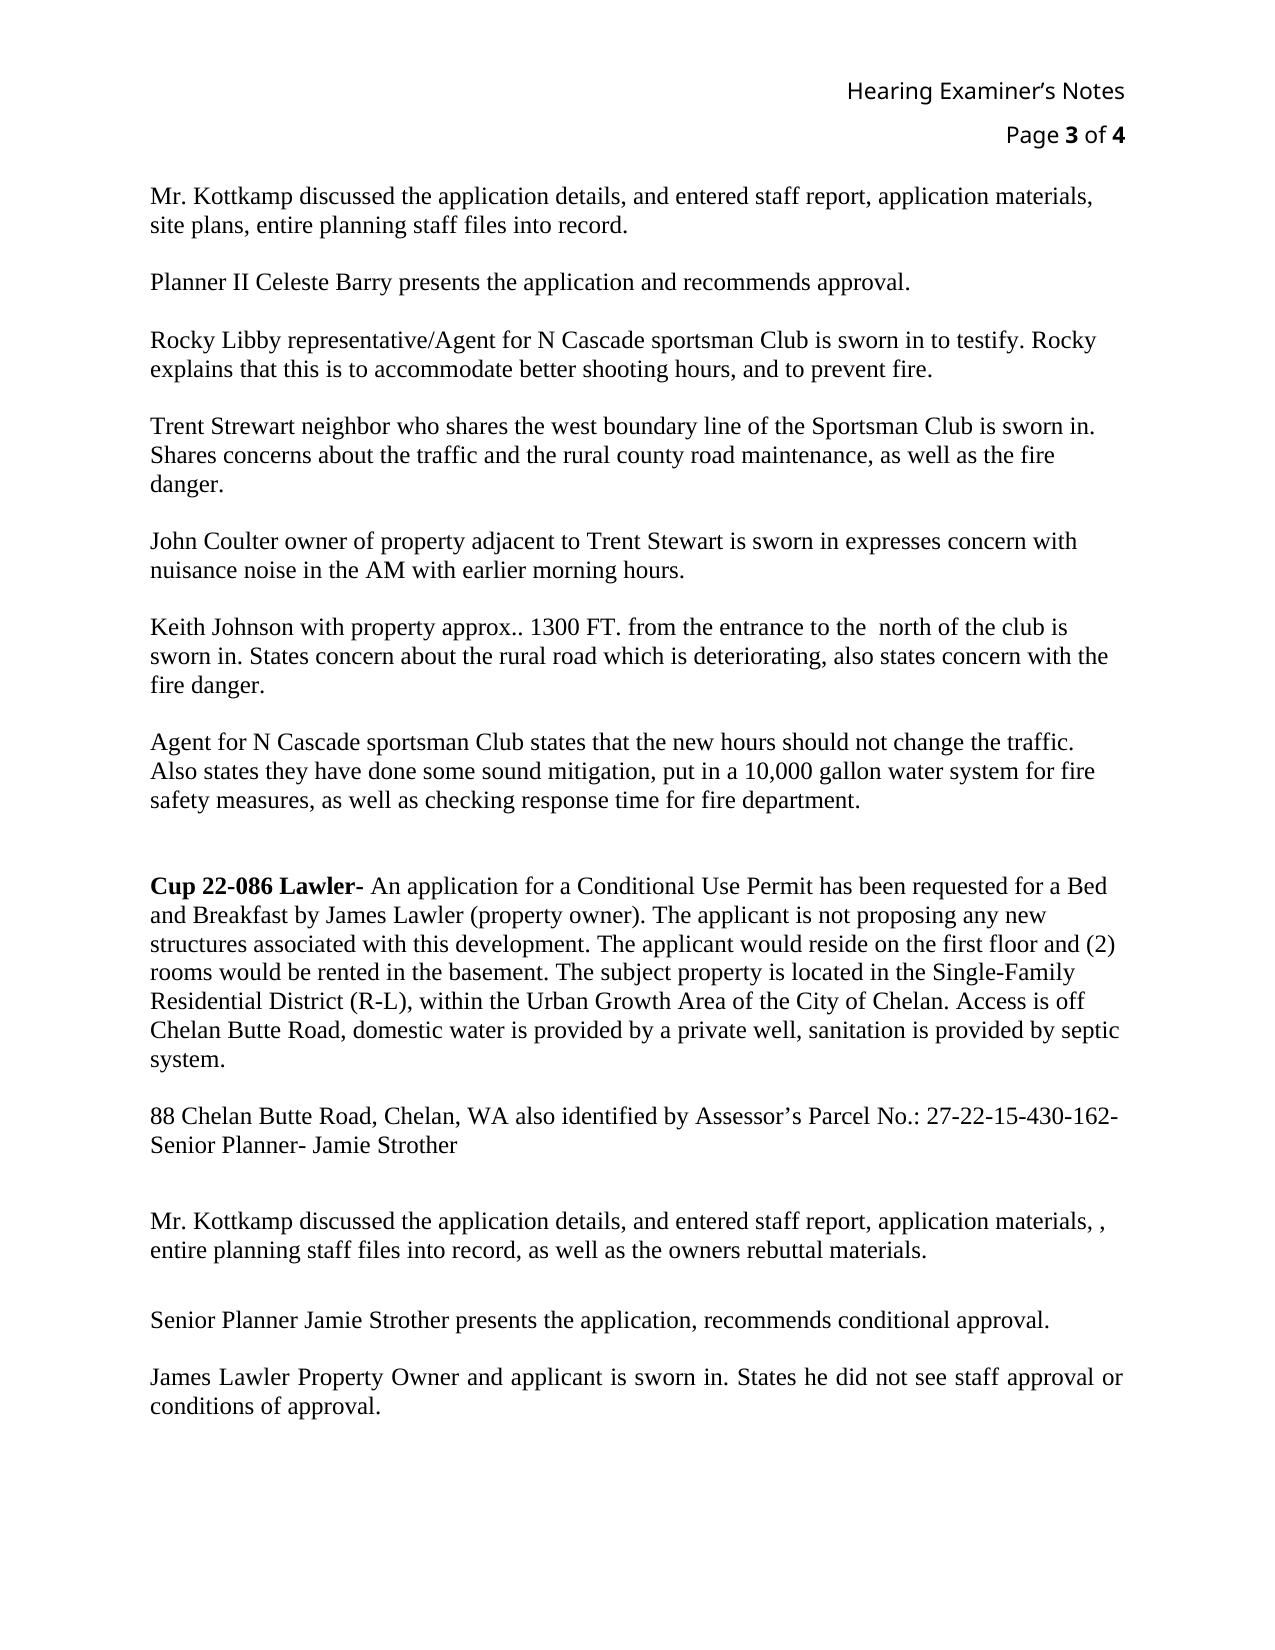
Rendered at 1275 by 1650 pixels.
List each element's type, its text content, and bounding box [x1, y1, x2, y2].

text Agent for N Cascade sportsman Club states that the new hours should not change the traffic. Also states they have done some sound mitigation, put in a 10,000 gallon water system for fire safety measures, as well as checking response time for fire department. [150, 727, 1125, 814]
text Trent Strewart neighbor who shares the west boundary line of the Sportsman Club is sworn in. Shares concerns about the traffic and the rural county road maintenance, as well as the fire danger. [150, 411, 1125, 497]
text John Coulter owner of property adjacent to Trent Stewart is sworn in expresses concern with nuisance noise in the AM with earlier morning hours. [150, 526, 1125, 584]
text Keith Johnson with property approx.. 1300 FT. from the entrance to the north of the club is sworn in. States concern about the rural road which is deteriorating, also states concern with the fire danger. [150, 612, 1125, 699]
text Mr. Kottkamp discussed the application details, and entered staff report, application materials, , entire planning staff files into record, as well as the owners rebuttal materials. [150, 1206, 1125, 1264]
text Mr. Kottkamp discussed the application details, and entered staff report, application materials, site plans, entire planning staff files into record. [150, 181, 1125, 239]
text Cup 22-086 Lawler- An application for a Conditional Use Permit has been requested for a Bed and Breakfast by James Lawler (property owner). The applicant is not proposing any new structures associated with this development. The applicant would reside on the first floor and (2) rooms would be rented in the basement. The subject property is located in the Single-Family Residential District (R-L), within the Urban Growth Area of the City of Chelan. Access is off Chelan Butte Road, domestic water is provided by a private well, sanitation is provided by septic system. [150, 871, 1125, 1072]
text 88 Chelan Butte Road, Chelan, WA also identified by Assessor’s Parcel No.: 27-22-15-430-162- Senior Planner- Jamie Strother [150, 1101, 1125, 1159]
text Rocky Libby representative/Agent for N Cascade sportsman Club is sworn in to testify. Rocky explains that this is to accommodate better shooting hours, and to prevent fire. [150, 325, 1125, 382]
text James Lawler Property Owner and applicant is sworn in. States he did not see staff approval or conditions of approval. [150, 1362, 1125, 1420]
text Planner II Celeste Barry presents the application and recommends approval. [150, 267, 1125, 296]
text Senior Planner Jamie Strother presents the application, recommends conditional approval. [150, 1305, 1125, 1334]
